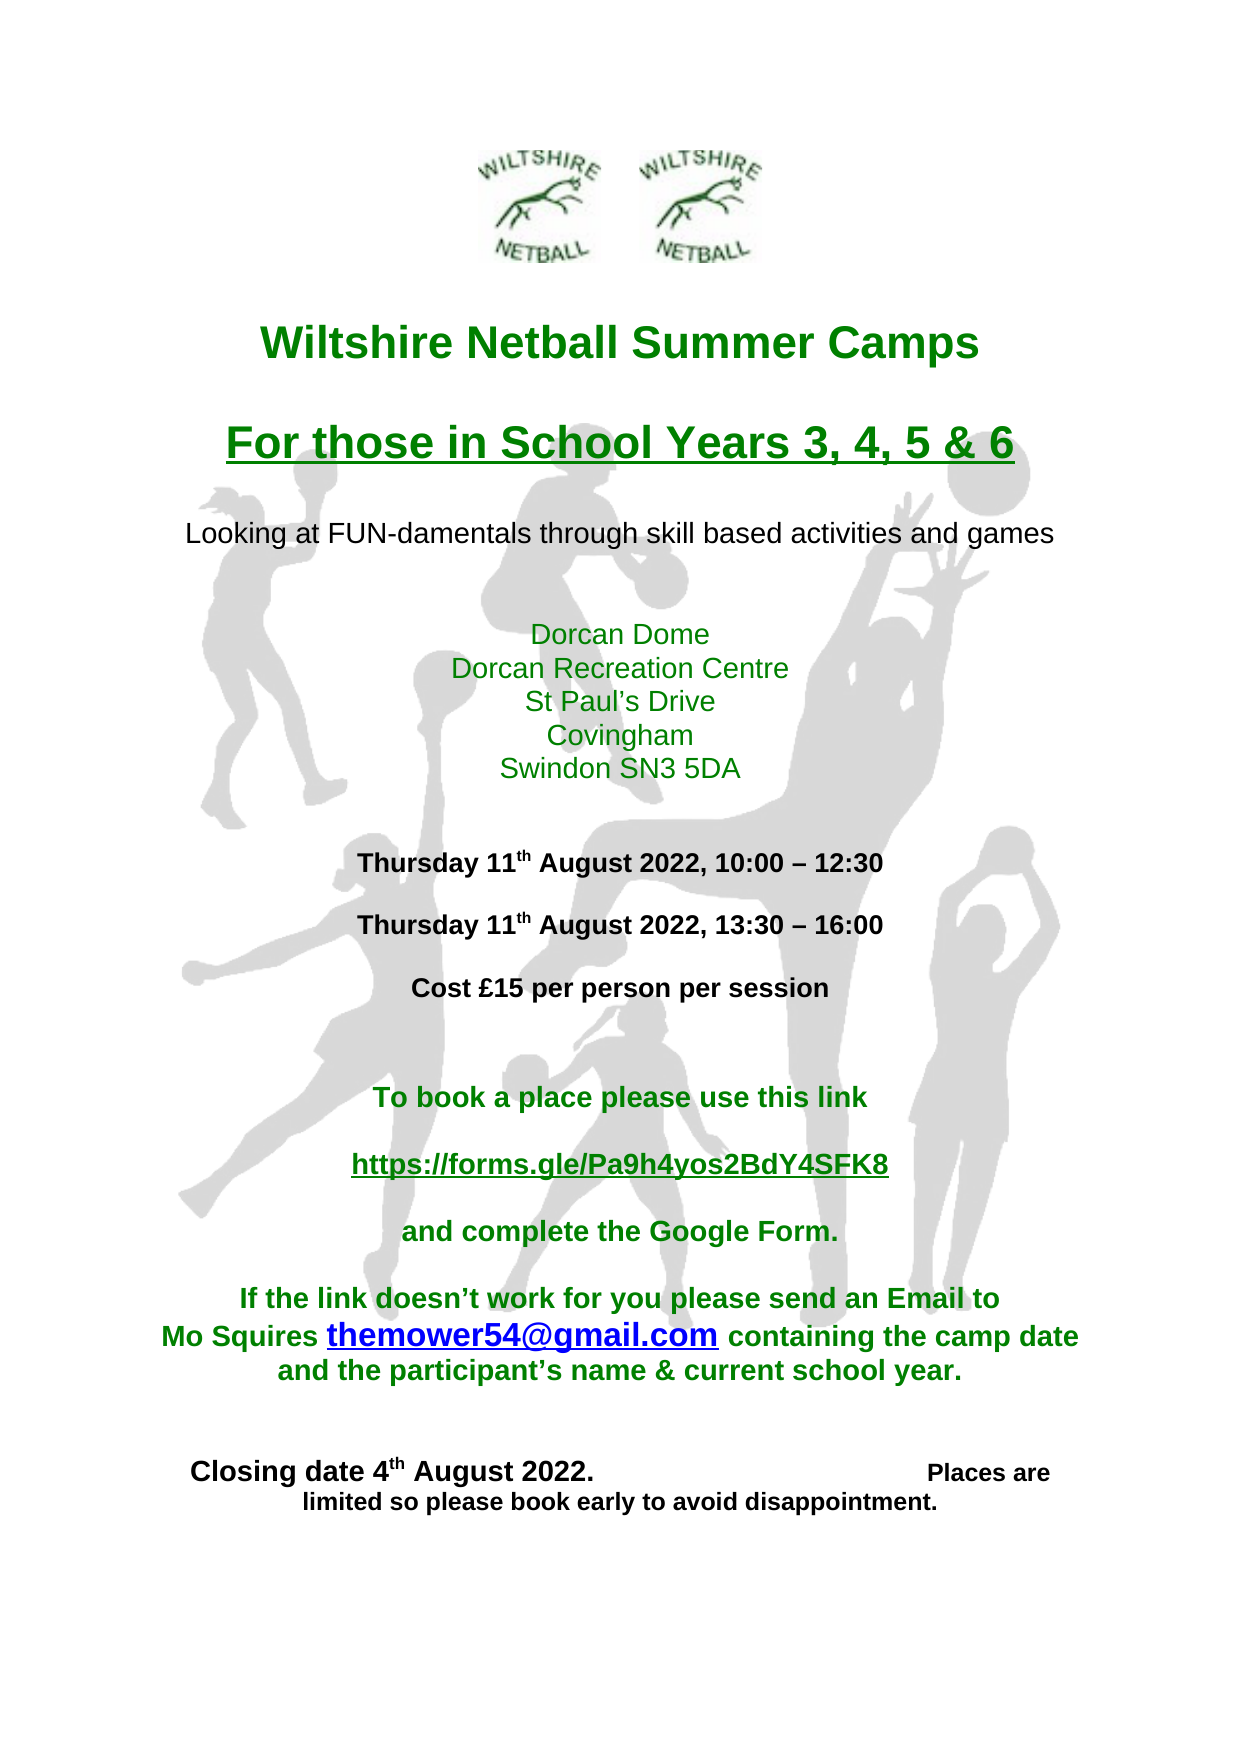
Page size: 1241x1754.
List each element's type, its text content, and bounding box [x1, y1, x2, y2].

text Thursday 11th August 2022, 10:00 – 12:30 [150, 847, 1090, 878]
text Thursday 11th August 2022, 13:30 – 16:00 [150, 909, 1090, 941]
text Dorcan Dome [150, 617, 1090, 651]
text Mo Squires themower54@gmail.com containing the camp date and the participant’s name & current school year. [150, 1315, 1090, 1387]
text Closing date 4th August 2022. Places are limited so please book early to avoid disappointment. [150, 1454, 1090, 1516]
text Cost £15 per person per session [150, 972, 1090, 1003]
picture [639, 150, 763, 263]
text If the link doesn’t work for you please send an Email to [150, 1281, 1090, 1315]
text and complete the Google Form. [150, 1214, 1090, 1248]
text Swindon SN3 5DA [150, 751, 1090, 785]
text https://forms.gle/Pa9h4yos2BdY4SFK8 [150, 1147, 1090, 1181]
text To book a place please use this link [150, 1080, 1090, 1113]
text Dorcan Recreation Centre [150, 651, 1090, 684]
text Looking at FUN-damentals through skill based activities and games [150, 516, 1090, 550]
text Wiltshire Netball Summer Camps [150, 315, 1090, 368]
picture [478, 150, 602, 263]
text St Paul’s Drive [150, 684, 1090, 718]
text For those in School Years 3, 4, 5 & 6 [150, 416, 1090, 468]
text Covingham [150, 718, 1090, 751]
